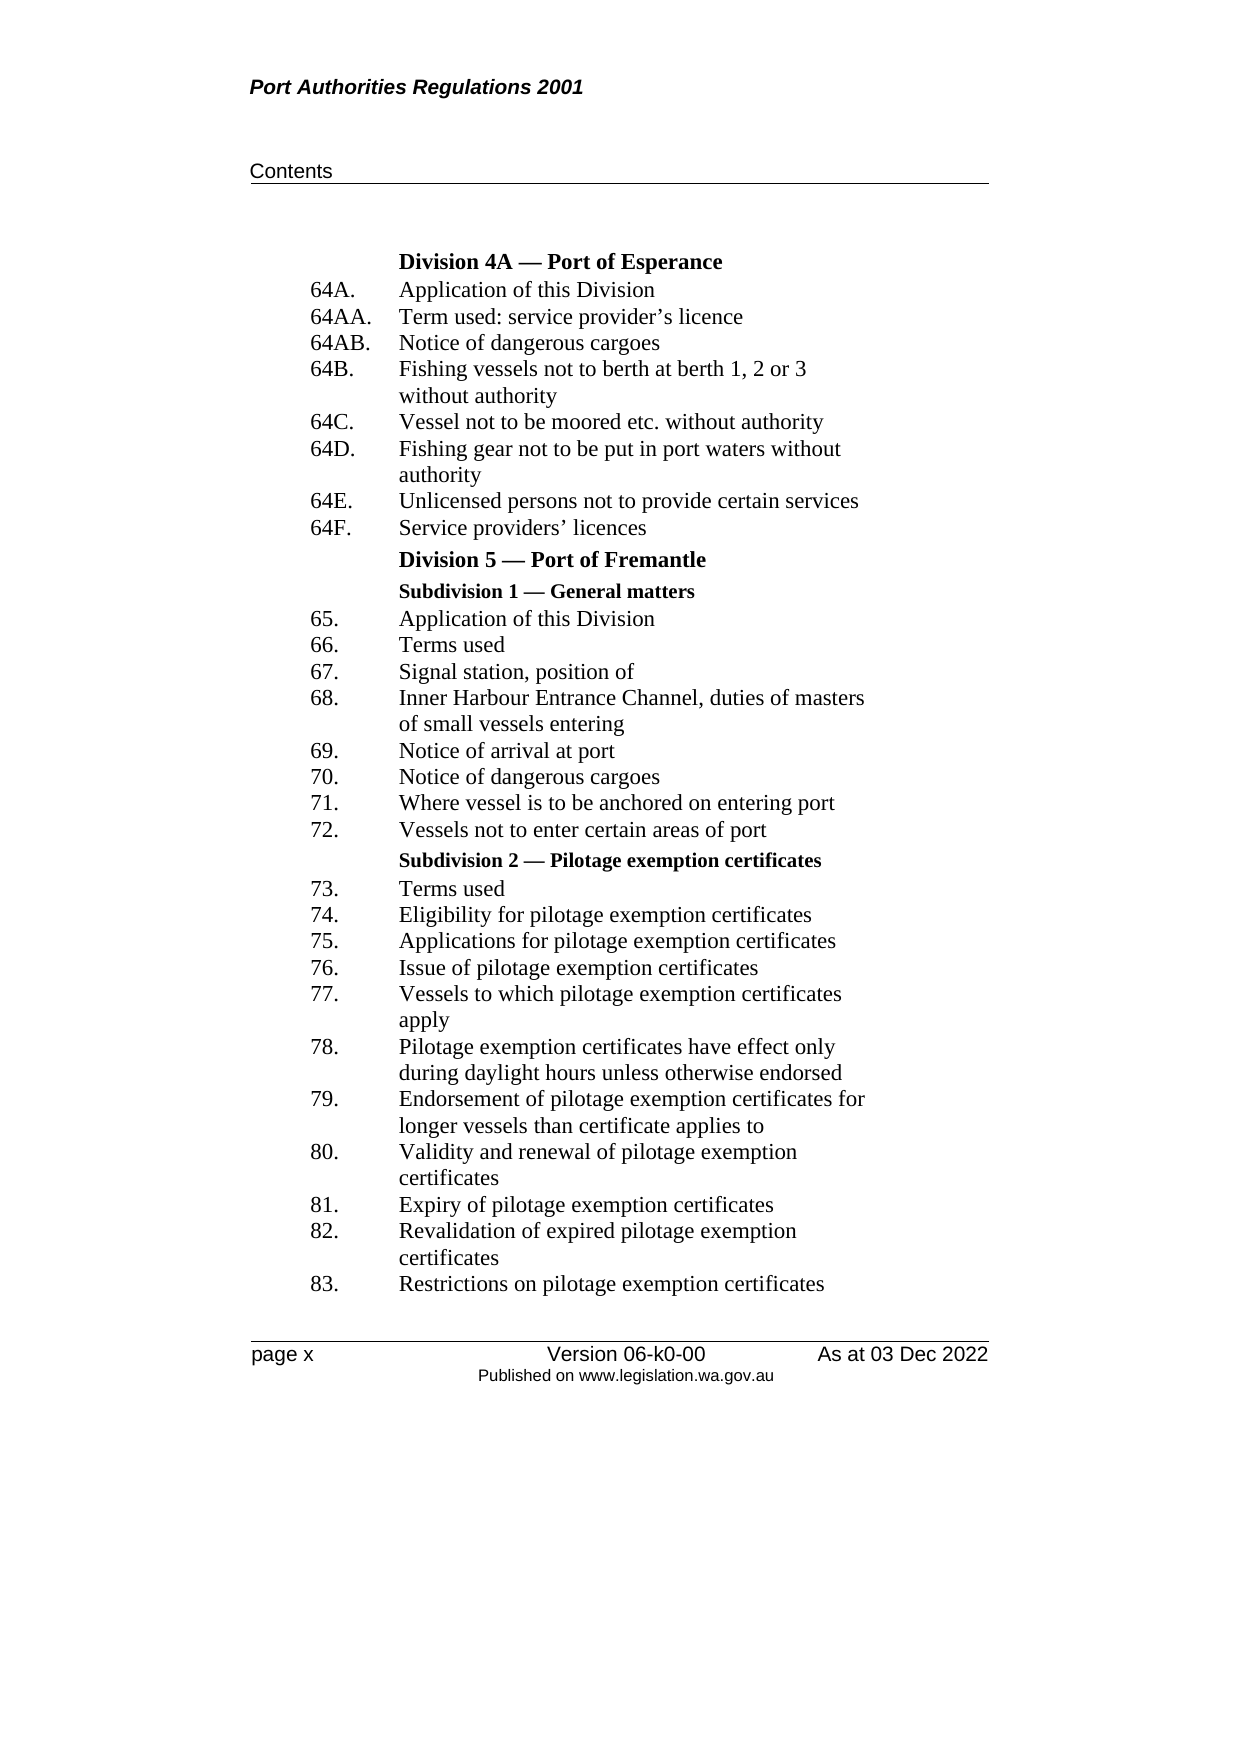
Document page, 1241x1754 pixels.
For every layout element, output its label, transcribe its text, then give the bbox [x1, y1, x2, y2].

text 69. Notice of arrival at port 102 [310, 737, 871, 763]
text Division 4A — Port of Esperance [399, 248, 871, 274]
text 64AB. Notice of dangerous cargoes 98 [310, 329, 871, 356]
text 76. Issue of pilotage exemption certificates 107 [310, 954, 871, 980]
text 64A. Application of this Division 97 [310, 276, 871, 303]
text 80. Validity and renewal of pilotage exemption certificates 110 [310, 1138, 871, 1191]
text 70. Notice of dangerous cargoes 102 [310, 763, 871, 789]
text 68. Inner Harbour Entrance Channel, duties of masters of small vessels entering 101 [310, 684, 871, 737]
text 77. Vessels to which pilotage exemption certificates apply 107 [310, 980, 871, 1033]
text Subdivision 1 — General matters [399, 579, 871, 603]
text 66. Terms used 100 [310, 631, 871, 658]
text 64D. Fishing gear not to be put in port waters without authority 98 [310, 434, 871, 487]
text 64C. Vessel not to be moored etc. without authority 98 [310, 408, 871, 434]
text 74. Eligibility for pilotage exemption certificates 104 [310, 901, 871, 927]
text 72. Vessels not to enter certain areas of port 103 [310, 816, 871, 842]
text 64B. Fishing vessels not to berth at berth 1, 2 or 3 without authority 98 [310, 356, 871, 408]
text 73. Terms used 104 [310, 874, 871, 901]
text 65. Application of this Division 100 [310, 605, 871, 631]
text 67. Signal station, position of 101 [310, 658, 871, 684]
text 78. Pilotage exemption certificates have effect only during daylight hours unless otherwise endorsed 108 [310, 1033, 871, 1085]
text 81. Expiry of pilotage exemption certificates 110 [310, 1191, 871, 1217]
text 83. Restrictions on pilotage exemption certificates 112 [310, 1270, 871, 1296]
text Subdivision 2 — Pilotage exemption certificates [399, 848, 871, 872]
text 79. Endorsement of pilotage exemption certificates for longer vessels than certificate applies to 109 [310, 1085, 871, 1138]
text 75. Applications for pilotage exemption certificates 106 [310, 927, 871, 954]
text 71. Where vessel is to be anchored on entering port 103 [310, 789, 871, 816]
text 64AA. Term used: service provider’s licence 97 [310, 303, 871, 329]
text 82. Revalidation of expired pilotage exemption certificates 111 [310, 1217, 871, 1270]
text 64F. Service providers’ licences 99 [310, 514, 871, 540]
text 64E. Unlicensed persons not to provide certain services 99 [310, 487, 871, 514]
text Division 5 — Port of Fremantle [399, 546, 871, 573]
